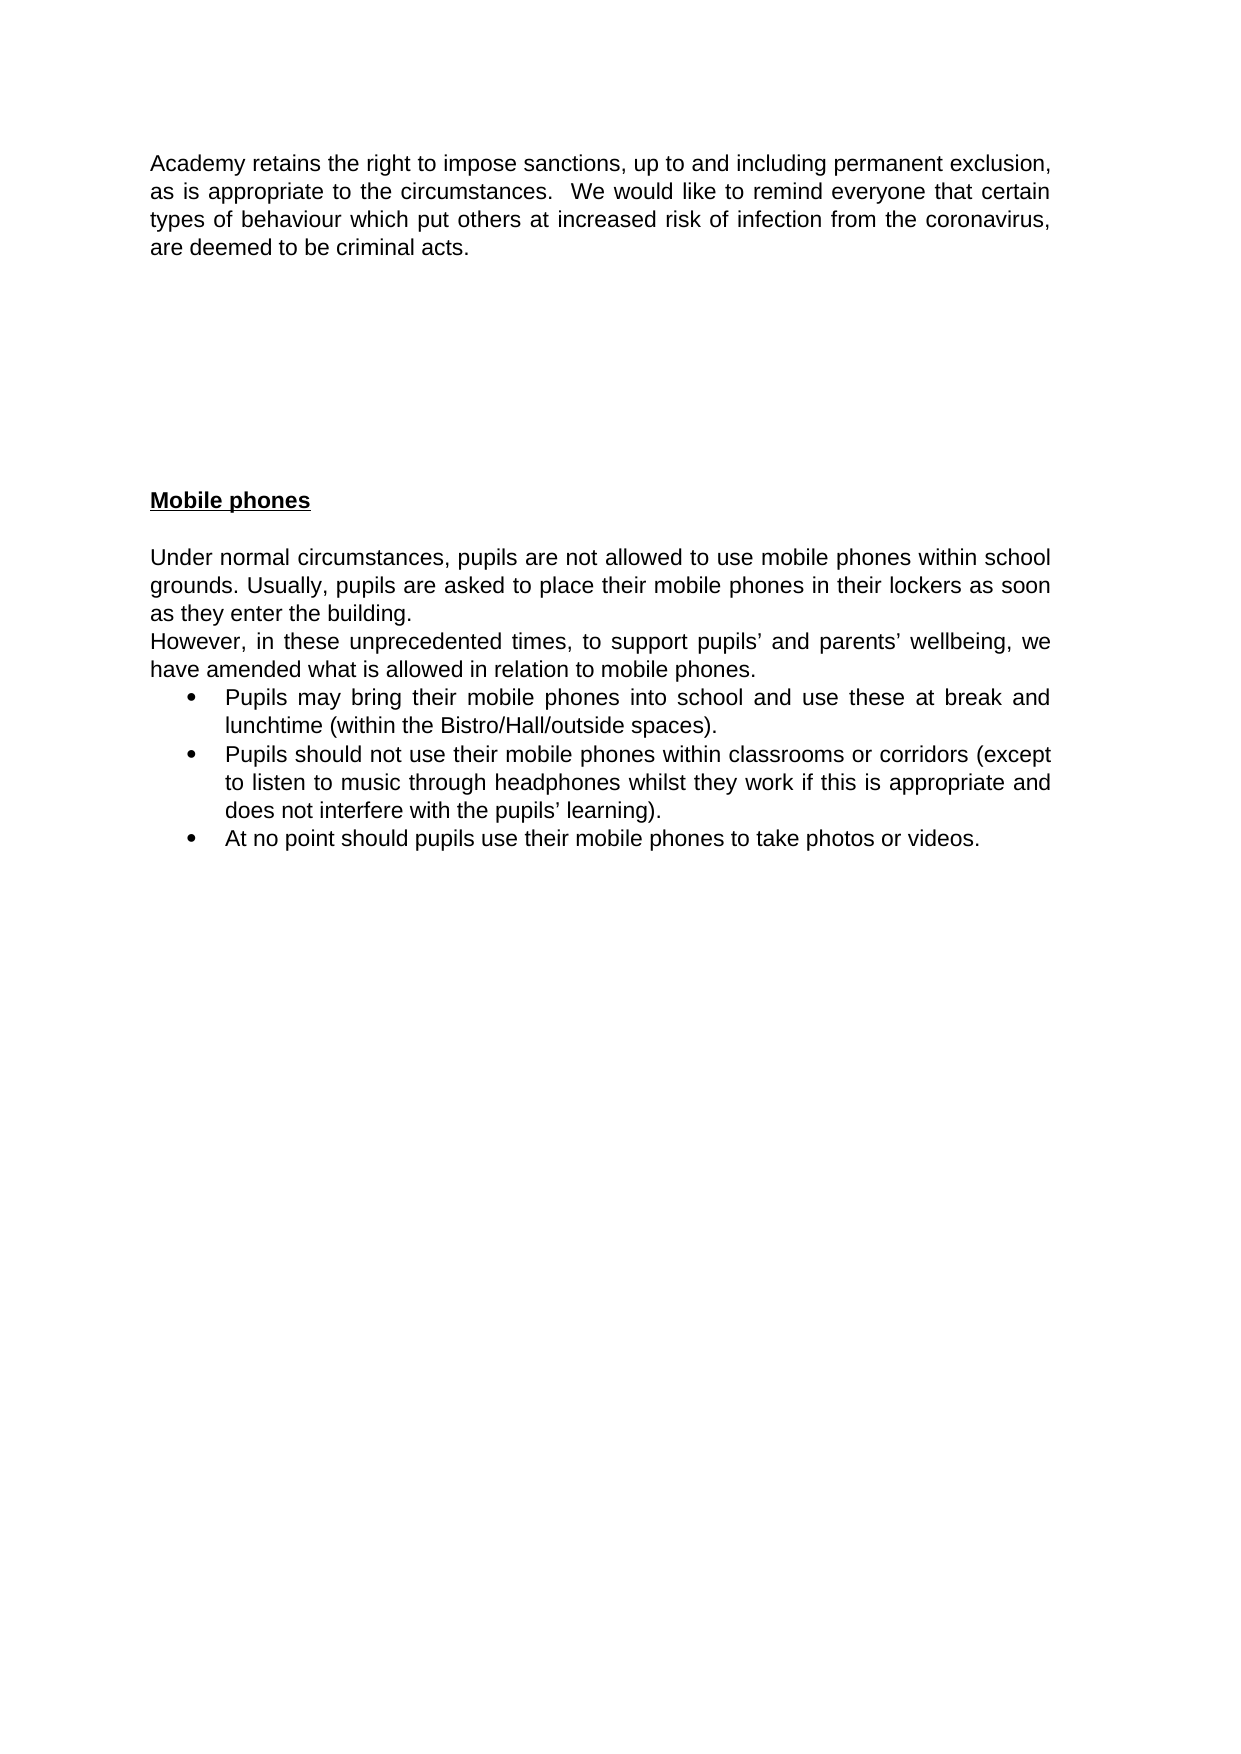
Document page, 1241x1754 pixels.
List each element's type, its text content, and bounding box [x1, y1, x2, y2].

text However, in these unprecedented times, to support pupils’ and parents’ wellbeing, we have amended what is allowed in relation to mobile phones. [150, 628, 1052, 683]
text Under normal circumstances, pupils are not allowed to use mobile phones within school grounds. Usually, pupils are asked to place their mobile phones in their lockers as soon as they enter the building. [150, 544, 1052, 626]
list At no point should pupils use their mobile phones to take photos or videos. [187, 825, 1052, 851]
list Pupils may bring their mobile phones into school and use these at break and lunchtime (within the Bistro/Hall/outside spaces). [187, 684, 1052, 739]
text Mobile phones [150, 487, 1052, 514]
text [150, 150, 1052, 261]
list Pupils should not use their mobile phones within classrooms or corridors (except to listen to music through headphones whilst they work if this is appropriate and does not interfere with the pupils’ learning). [187, 741, 1052, 823]
